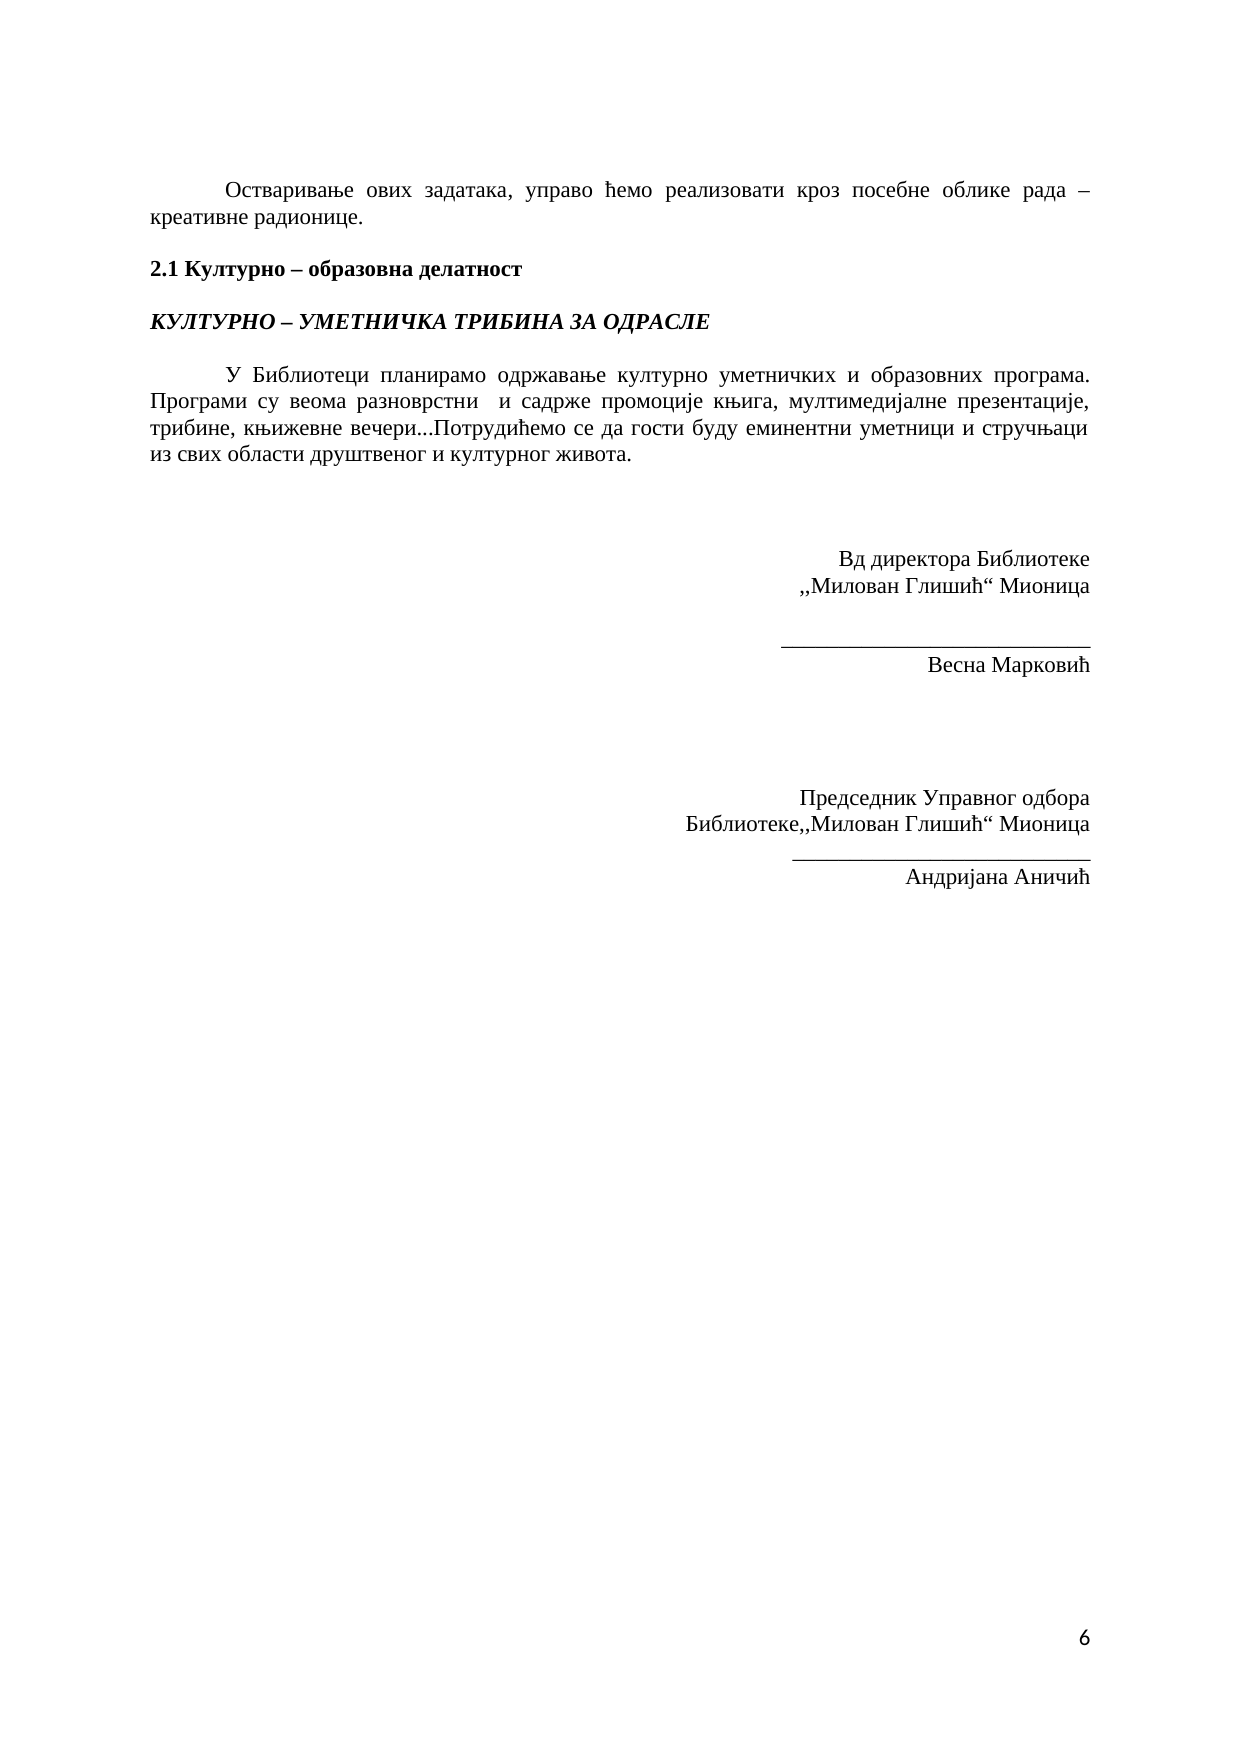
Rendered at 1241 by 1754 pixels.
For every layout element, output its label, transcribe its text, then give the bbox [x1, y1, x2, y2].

text 2.1 Културно – образовна делатност [150, 255, 1090, 282]
text Весна Марковић [150, 651, 1090, 677]
text ___________________________ [150, 624, 1090, 651]
text Остваривање ових задатака, управо ћемо реализовати кроз посебне облике рада – креативне радионице. [150, 176, 1090, 229]
text Председник Управног одбора Библиотеке,,Милован Глишић“ Мионица __________________________ Андријана Аничић [150, 784, 1090, 889]
text ,,Милован Глишић“ Мионица [150, 572, 1090, 598]
text У Библиотеци планирамо одржавање културно уметничких и образовних програма. Програми су веома разноврстни и садрже промоције књига, мултимедијалне презентације, трибине, књижевне вечери...Потрудићемо се да гости буду еминентни уметници и стручњаци из свих области друштвеног и културног живота. [150, 361, 1090, 466]
text КУЛТУРНО – УМЕТНИЧКА ТРИБИНА ЗА ОДРАСЛЕ [150, 308, 1090, 334]
text Вд директора Библиотеке [150, 545, 1090, 572]
